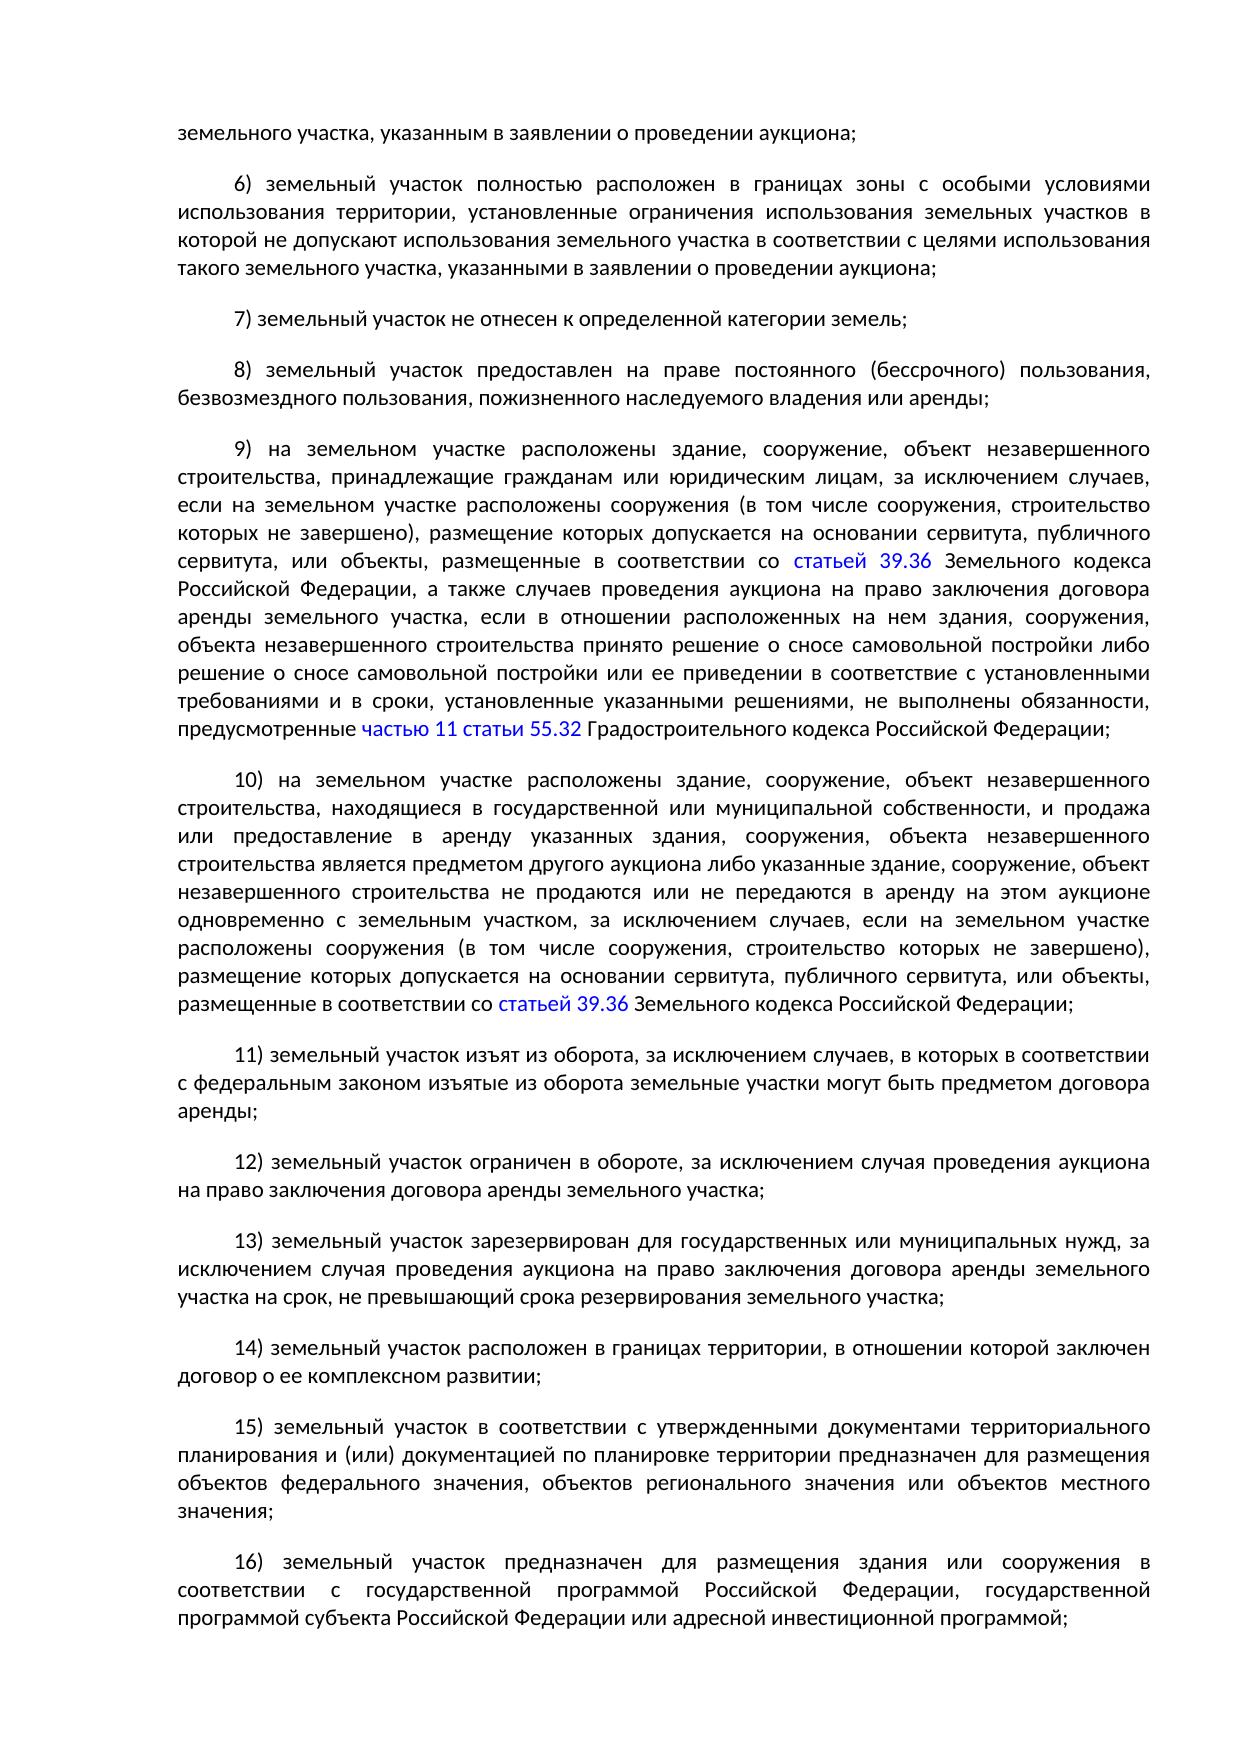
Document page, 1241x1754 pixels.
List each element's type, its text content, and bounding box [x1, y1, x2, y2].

text 13) земельный участок зарезервирован для государственных или муниципальных нужд, за исключением случая проведения аукциона на право заключения договора аренды земельного участка на срок, не превышающий срока резервирования земельного участка; [177, 1226, 1152, 1310]
text 12) земельный участок ограничен в обороте, за исключением случая проведения аукциона на право заключения договора аренды земельного участка; [177, 1147, 1152, 1203]
text 10) на земельном участке расположены здание, сооружение, объект незавершенного строительства, находящиеся в государственной или муниципальной собственности, и продажа или предоставление в аренду указанных здания, сооружения, объекта незавершенного строительства является предметом другого аукциона либо указанные здание, сооружение, объект незавершенного строительства не продаются или не передаются в аренду на этом аукционе одновременно с земельным участком, за исключением случаев, если на земельном участке расположены сооружения (в том числе сооружения, строительство которых не завершено), размещение которых допускается на основании сервитута, публичного сервитута, или объекты, размещенные в соответствии со статьей 39.36 Земельного кодекса Российской Федерации; [177, 765, 1152, 1017]
text 6) земельный участок полностью расположен в границах зоны с особыми условиями использования территории, установленные ограничения использования земельных участков в которой не допускают использования земельного участка в соответствии с целями использования такого земельного участка, указанными в заявлении о проведении аукциона; [177, 169, 1152, 281]
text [177, 118, 1152, 146]
text 9) на земельном участке расположены здание, сооружение, объект незавершенного строительства, принадлежащие гражданам или юридическим лицам, за исключением случаев, если на земельном участке расположены сооружения (в том числе сооружения, строительство которых не завершено), размещение которых допускается на основании сервитута, публичного сервитута, или объекты, размещенные в соответствии со статьей 39.36 Земельного кодекса Российской Федерации, а также случаев проведения аукциона на право заключения договора аренды земельного участка, если в отношении расположенных на нем здания, сооружения, объекта незавершенного строительства принято решение о сносе самовольной постройки либо решение о сносе самовольной постройки или ее приведении в соответствие с установленными требованиями и в сроки, установленные указанными решениями, не выполнены обязанности, предусмотренные частью 11 статьи 55.32 Градостроительного кодекса Российской Федерации; [177, 434, 1152, 742]
text 11) земельный участок изъят из оборота, за исключением случаев, в которых в соответствии с федеральным законом изъятые из оборота земельные участки могут быть предметом договора аренды; [177, 1040, 1152, 1124]
text 7) земельный участок не отнесен к определенной категории земель; [177, 304, 1152, 332]
text 8) земельный участок предоставлен на праве постоянного (бессрочного) пользования, безвозмездного пользования, пожизненного наследуемого владения или аренды; [177, 355, 1152, 411]
text 16) земельный участок предназначен для размещения здания или сооружения в соответствии с государственной программой Российской Федерации, государственной программой субъекта Российской Федерации или адресной инвестиционной программой; [177, 1547, 1152, 1631]
text 14) земельный участок расположен в границах территории, в отношении которой заключен договор о ее комплексном развитии; [177, 1333, 1152, 1389]
text 15) земельный участок в соответствии с утвержденными документами территориального планирования и (или) документацией по планировке территории предназначен для размещения объектов федерального значения, объектов регионального значения или объектов местного значения; [177, 1412, 1152, 1524]
